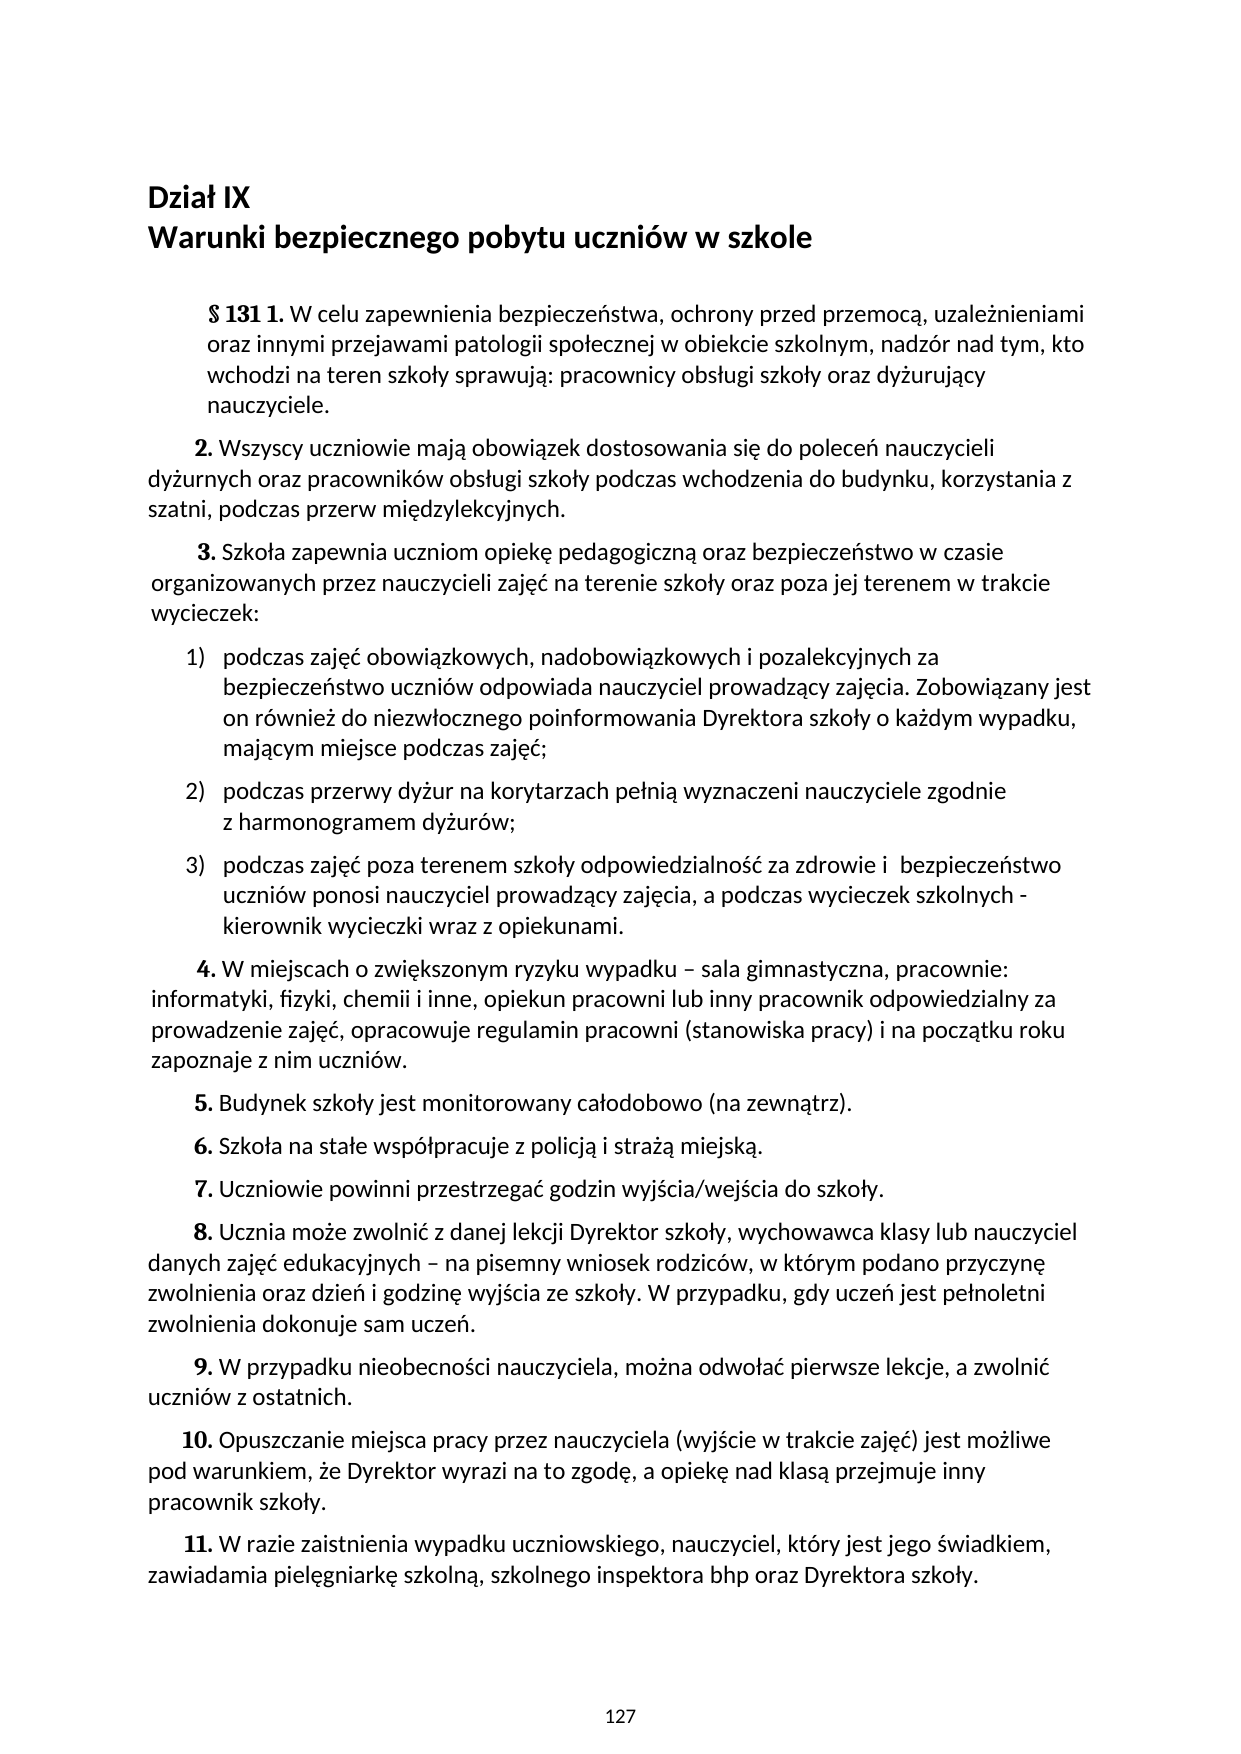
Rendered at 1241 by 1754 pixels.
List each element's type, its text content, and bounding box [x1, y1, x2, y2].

list Budynek szkoły jest monitorowany całodobowo (na zewnątrz). [148, 1087, 1092, 1118]
list Szkoła zapewnia uczniom opiekę pedagogiczną oraz bezpieczeństwo w czasie organizowanych przez nauczycieli zajęć na terenie szkoły oraz poza jej terenem w trakcie wycieczek: [151, 537, 1092, 628]
list W miejscach o zwiększonym ryzyku wypadku – sala gimnastyczna, pracownie: informatyki, fizyki, chemii i inne, opiekun pracowni lub inny pracownik odpowiedzialny za prowadzenie zajęć, opracowuje regulamin pracowni (stanowiska pracy) i na początku roku zapoznaje z nim uczniów. [151, 953, 1092, 1075]
list podczas zajęć obowiązkowych, nadobowiązkowych i pozalekcyjnych za bezpieczeństwo uczniów odpowiada nauczyciel prowadzący zajęcia. Zobowiązany jest on również do niezwłocznego poinformowania Dyrektora szkoły o każdym wypadku, mającym miejsce podczas zajęć; [185, 641, 1092, 763]
list Ucznia może zwolnić z danej lekcji Dyrektor szkoły, wychowawca klasy lub nauczyciel danych zajęć edukacyjnych – na pisemny wniosek rodziców, w którym podano przyczynę zwolnienia oraz dzień i godzinę wyjścia ze szkoły. W przypadku, gdy uczeń jest pełnoletni zwolnienia dokonuje sam uczeń. [148, 1216, 1092, 1338]
list Uczniowie powinni przestrzegać godzin wyjścia/wejścia do szkoły. [148, 1173, 1092, 1204]
list podczas przerwy dyżur na korytarzach pełnią wyznaczeni nauczyciele zgodnie z harmonogramem dyżurów; [185, 775, 1092, 836]
list Szkoła na stałe współpracuje z policją i strażą miejską. [148, 1130, 1092, 1161]
text Warunki bezpiecznego pobytu uczniów w szkole [148, 216, 1092, 257]
list § 131 1. W celu zapewnienia bezpieczeństwa, ochrony przed przemocą, uzależnieniami oraz innymi przejawami patologii społecznej w obiekcie szkolnym, nadzór nad tym, kto wchodzi na teren szkoły sprawują: pracownicy obsługi szkoły oraz dyżurujący nauczyciele. [207, 298, 1092, 420]
text Dział IX [148, 176, 1092, 216]
list Opuszczanie miejsca pracy przez nauczyciela (wyjście w trakcie zajęć) jest możliwe pod warunkiem, że Dyrektor wyrazi na to zgodę, a opiekę nad klasą przejmuje inny pracownik szkoły. [148, 1424, 1092, 1516]
list podczas zajęć poza terenem szkoły odpowiedzialność za zdrowie i bezpieczeństwo uczniów ponosi nauczyciel prowadzący zajęcia, a podczas wycieczek szkolnych - kierownik wycieczki wraz z opiekunami. [185, 849, 1092, 940]
list W razie zaistnienia wypadku uczniowskiego, nauczyciel, który jest jego świadkiem, zawiadamia pielęgniarkę szkolną, szkolnego inspektora bhp oraz Dyrektora szkoły. [148, 1529, 1092, 1590]
list W przypadku nieobecności nauczyciela, można odwołać pierwsze lekcje, a zwolnić uczniów z ostatnich. [148, 1351, 1092, 1412]
list Wszyscy uczniowie mają obowiązek dostosowania się do poleceń nauczycieli dyżurnych oraz pracowników obsługi szkoły podczas wchodzenia do budynku, korzystania z szatni, podczas przerw międzylekcyjnych. [148, 432, 1092, 524]
